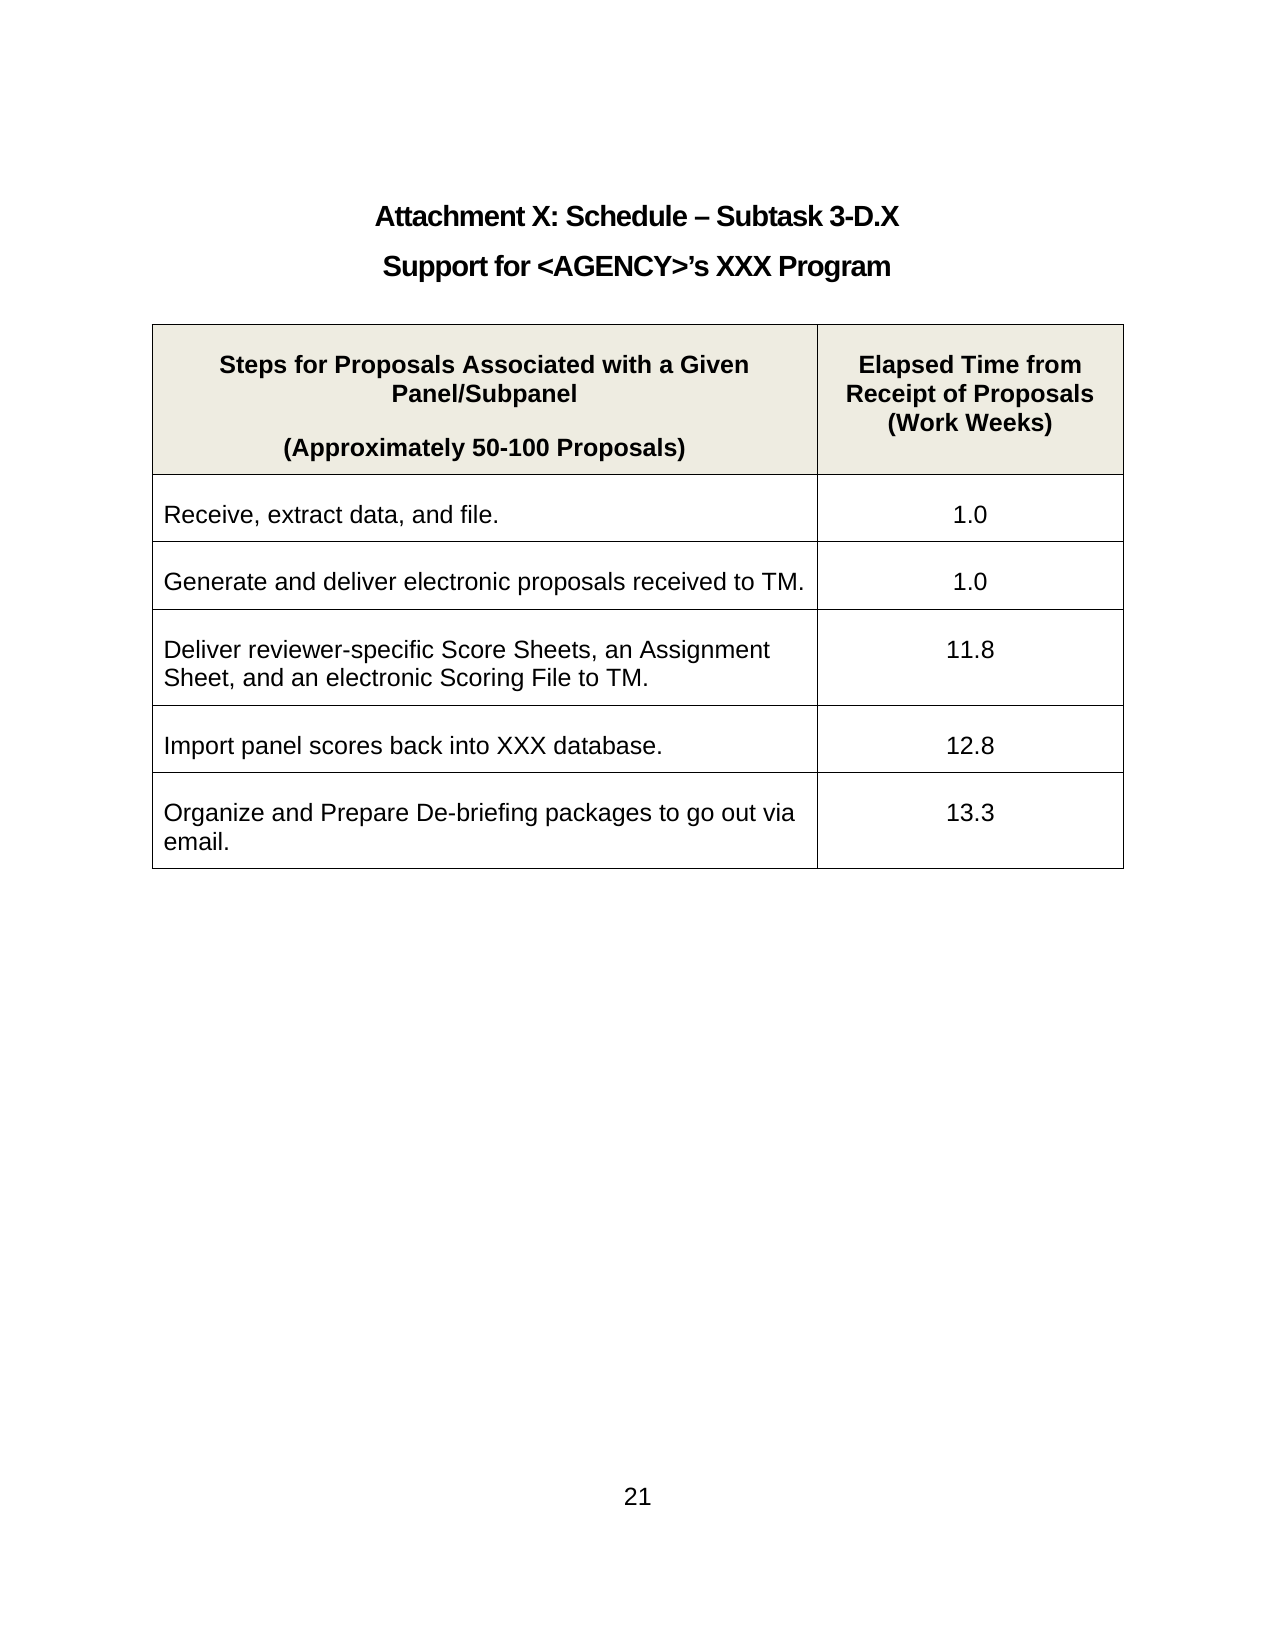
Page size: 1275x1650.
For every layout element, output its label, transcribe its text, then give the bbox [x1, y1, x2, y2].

table_cell Receive, extract data, and file. [153, 475, 817, 541]
title Support for <AGENCY>’s XXX Program [151, 249, 1123, 282]
table_cell Import panel scores back into XXX database. [153, 706, 817, 772]
table_cell Generate and deliver electronic proposals received to TM. [153, 542, 817, 608]
table_cell Deliver reviewer-specific Score Sheets, an Assignment Sheet, and an electronic Scoring File to TM. [153, 610, 817, 704]
table_cell Organize and Prepare De-briefing packages to go out via email. [153, 773, 817, 868]
table_cell 12.8 [818, 706, 1123, 772]
table_cell 1.0 [818, 475, 1123, 541]
table_header Elapsed Time from Receipt of Proposals (Work Weeks) [818, 325, 1123, 474]
table_cell 1.0 [818, 542, 1123, 608]
table_cell 11.8 [818, 610, 1123, 704]
table_cell 13.3 [818, 773, 1123, 868]
table_header Steps for Proposals Associated with a Given Panel/Subpanel (Approximately 50-100 Proposals) [153, 325, 817, 474]
title Attachment X: Schedule – Subtask 3-D.X [151, 198, 1123, 232]
